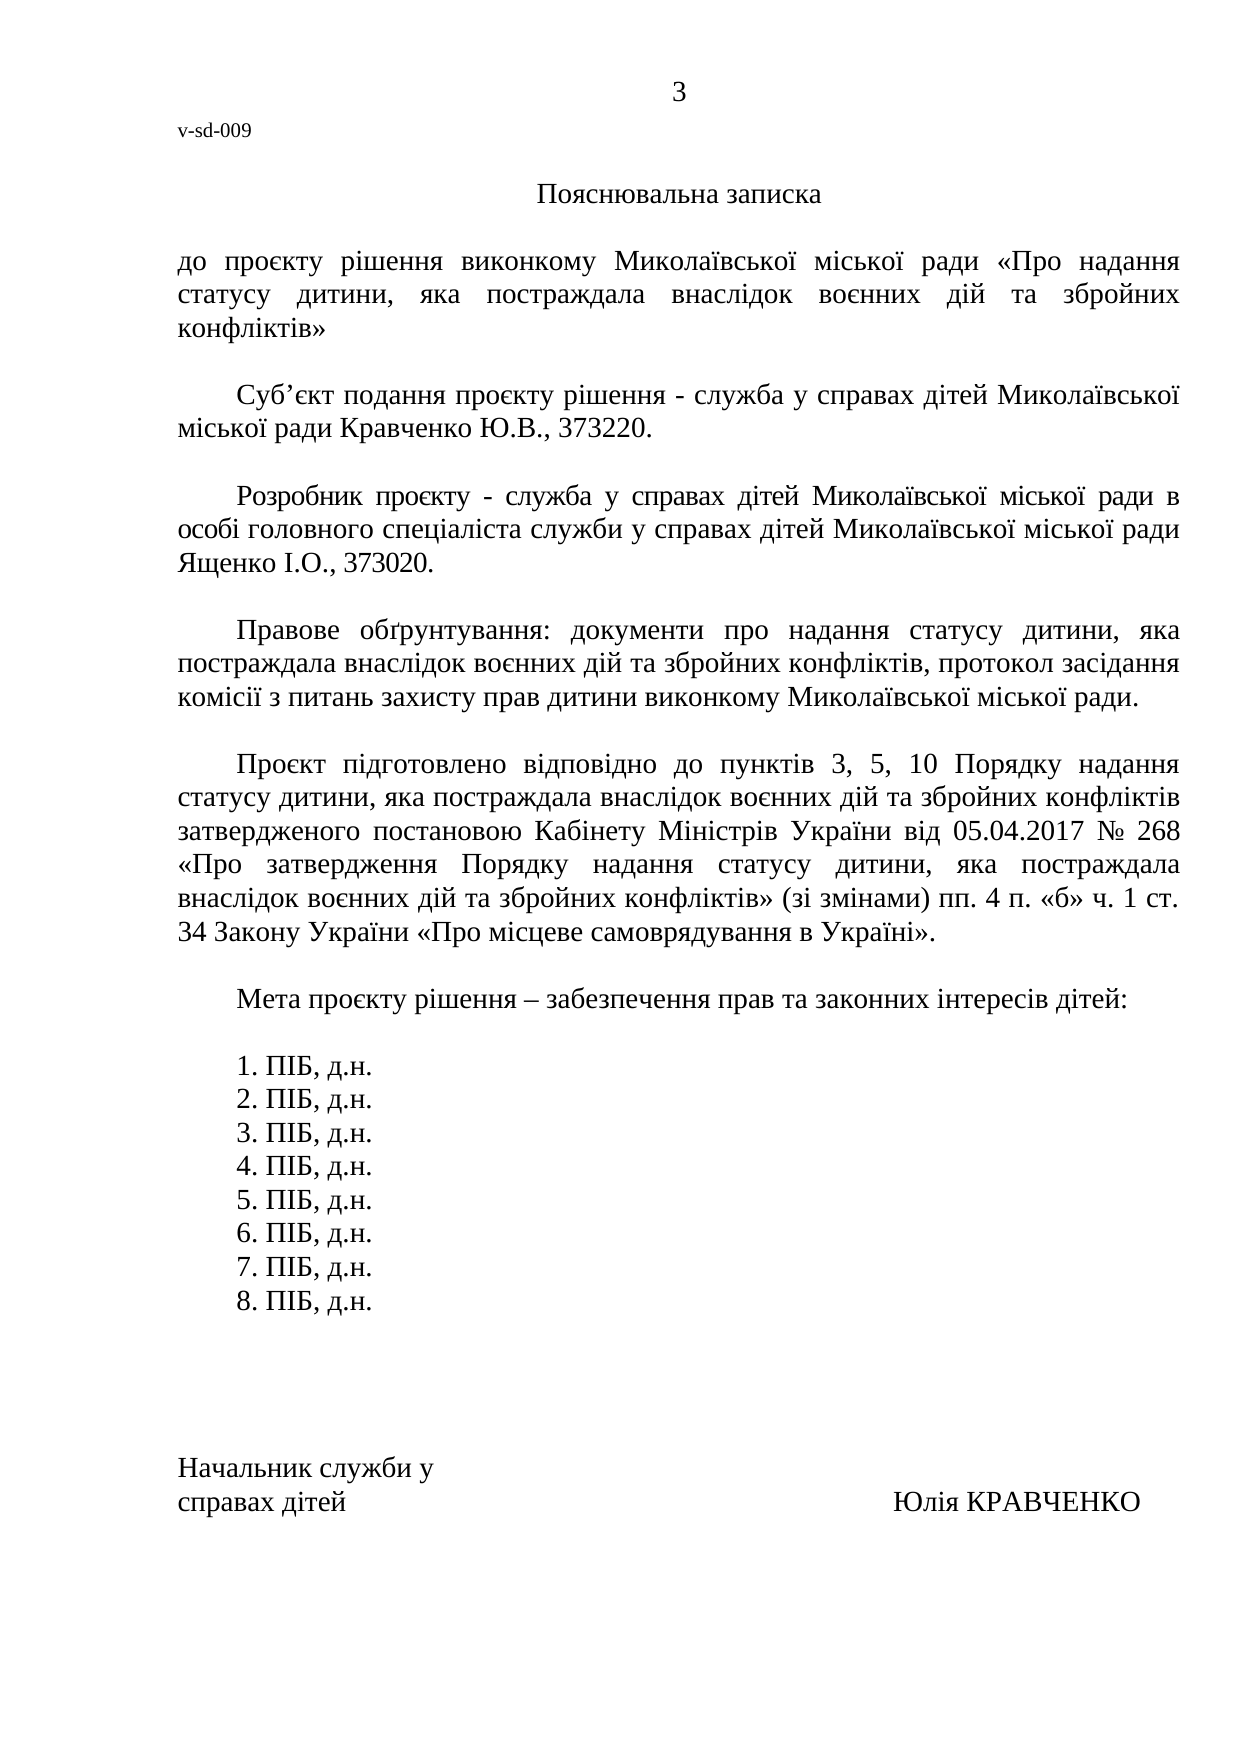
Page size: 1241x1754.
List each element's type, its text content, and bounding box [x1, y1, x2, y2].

text v-sd-009 [177, 118, 1181, 142]
text справах дітей Юлія КРАВЧЕНКО [177, 1484, 1181, 1517]
text Начальник служби у [177, 1450, 1181, 1484]
text 7. ПІБ, д.н. [177, 1249, 1181, 1283]
text 6. ПІБ, д.н. [177, 1216, 1181, 1249]
text 3. ПІБ, д.н. [177, 1115, 1181, 1148]
text Правове обґрунтування: документи про надання статусу дитини, яка постраждала внаслідок воєнних дій та збройних конфліктів, протокол засідання комісії з питань захисту прав дитини виконкому Миколаївської міської ради. [177, 612, 1181, 712]
text Розробник проєкту - служба у справах дітей Миколаївської міської ради в особі головного спеціаліста служби у справах дітей Миколаївської міської ради Ященко І.О., 373020. [177, 478, 1181, 578]
text Пояснювальна записка [177, 176, 1181, 209]
text 4. ПІБ, д.н. [177, 1148, 1181, 1182]
text 5. ПІБ, д.н. [177, 1182, 1181, 1216]
text 8. ПІБ, д.н. [177, 1283, 1181, 1316]
text Проєкт підготовлено відповідно до пунктів 3, 5, 10 Порядку надання статусу дитини, яка постраждала внаслідок воєнних дій та збройних конфліктів затвердженого постановою Кабінету Міністрів України від 05.04.2017 № 268 «Про затвердження Порядку надання статусу дитини, яка постраждала внаслідок воєнних дій та збройних конфліктів» (зі змінами) пп. 4 п. «б» ч. 1 ст. 34 Закону України «Про місцеве самоврядування в Україні». [177, 746, 1181, 947]
text Мета проєкту рішення – забезпечення прав та законних інтересів дітей: [177, 981, 1181, 1014]
text до проєкту рішення виконкому Миколаївської міської ради «Про надання статусу дитини, яка постраждала внаслідок воєнних дій та збройних конфліктів» [177, 243, 1181, 343]
text 2. ПІБ, д.н. [177, 1081, 1181, 1115]
text Суб’єкт подання проєкту рішення - служба у справах дітей Миколаївської міської ради Кравченко Ю.В., 373220. [177, 377, 1181, 444]
text 1. ПІБ, д.н. [177, 1048, 1181, 1081]
